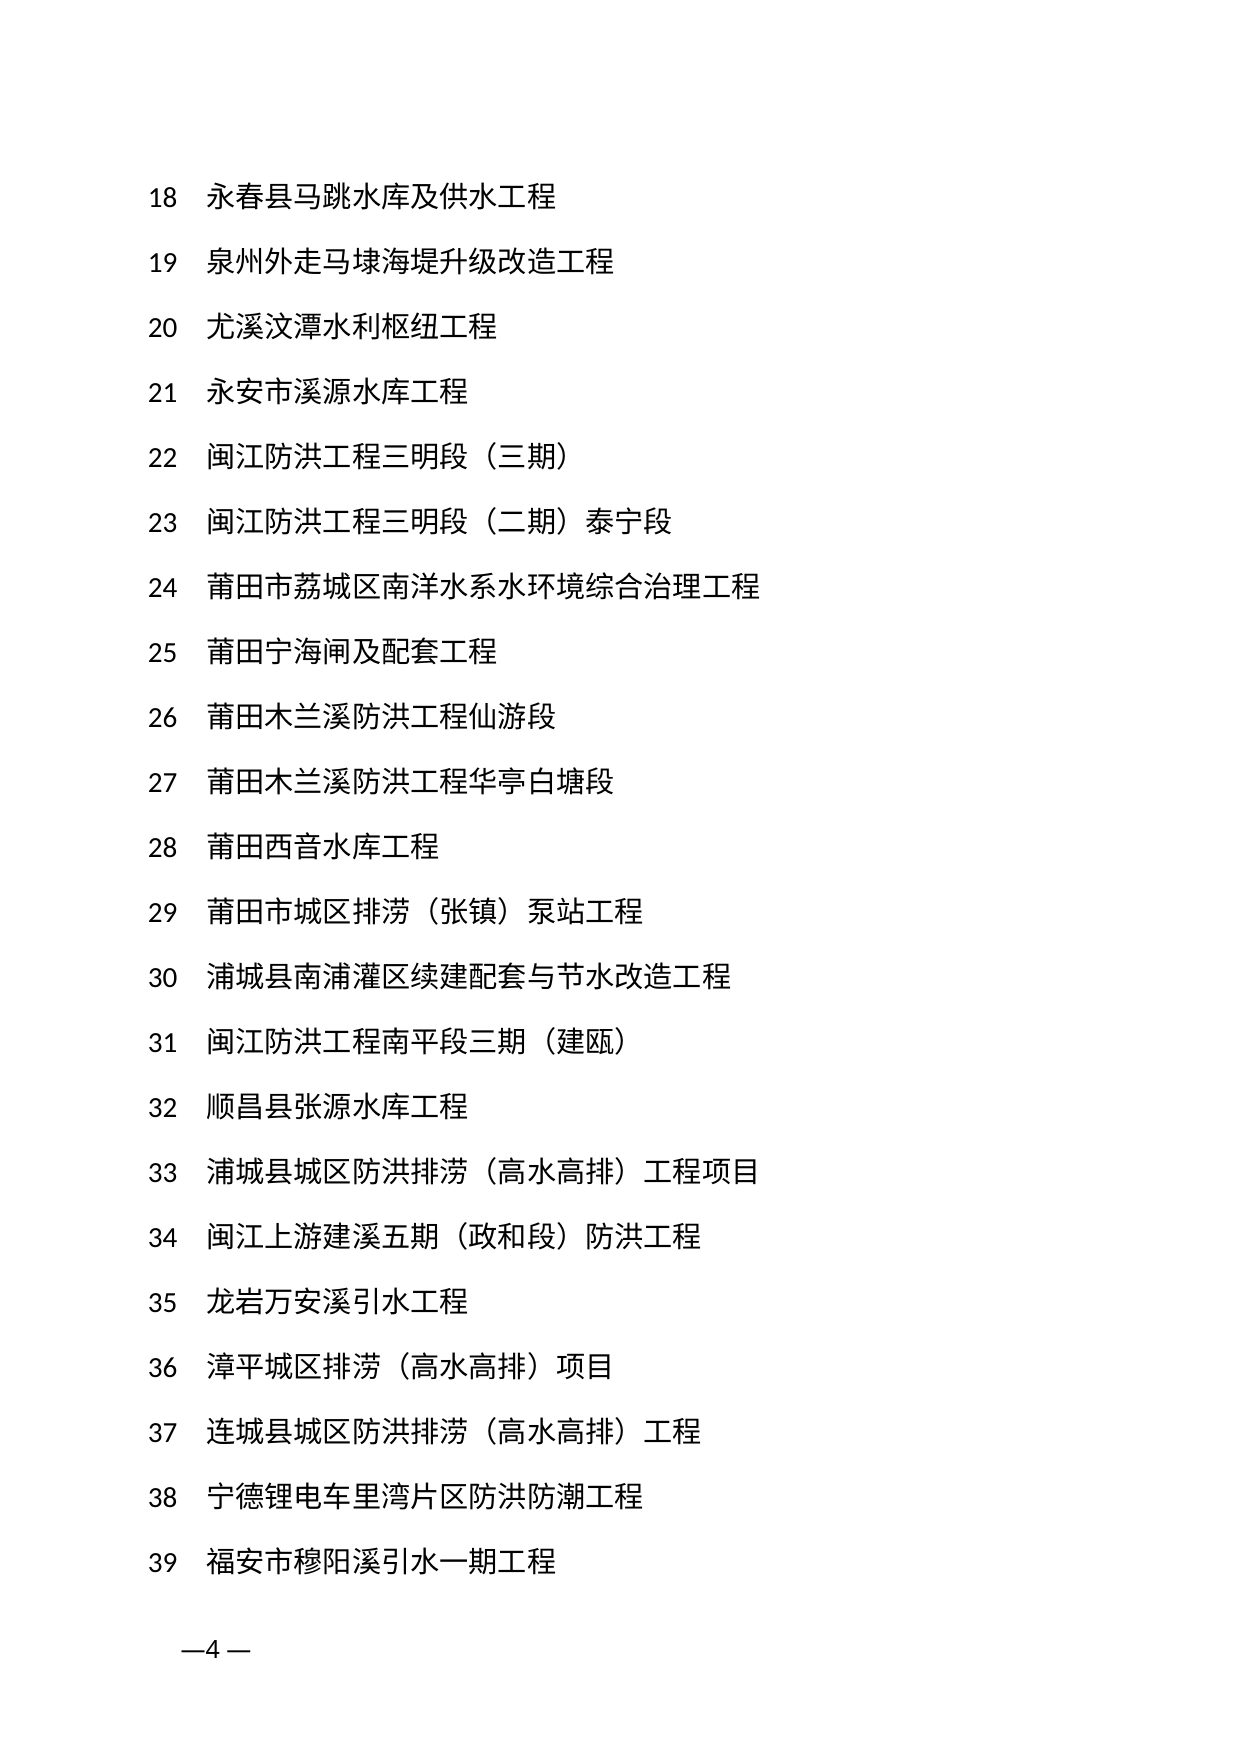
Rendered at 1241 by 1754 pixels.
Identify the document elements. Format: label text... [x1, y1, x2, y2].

text 31 闽江防洪工程南平段三期（建瓯） [148, 1007, 1093, 1072]
text 26 莆田木兰溪防洪工程仙游段 [148, 682, 1093, 747]
text 36 漳平城区排涝（高水高排）项目 [148, 1332, 1093, 1397]
text 22 闽江防洪工程三明段（三期） [148, 422, 1093, 487]
text 19 泉州外走马埭海堤升级改造工程 [148, 227, 1093, 292]
text 27 莆田木兰溪防洪工程华亭白塘段 [148, 747, 1093, 812]
text 32 顺昌县张源水库工程 [148, 1072, 1093, 1137]
text 38 宁德锂电车里湾片区防洪防潮工程 [148, 1462, 1093, 1527]
text 29 莆田市城区排涝（张镇）泵站工程 [148, 877, 1093, 942]
text 28 莆田西音水库工程 [148, 812, 1093, 877]
text 34 闽江上游建溪五期（政和段）防洪工程 [148, 1202, 1093, 1267]
text 35 龙岩万安溪引水工程 [148, 1267, 1093, 1332]
text 23 闽江防洪工程三明段（二期）泰宁段 [148, 487, 1093, 552]
text 33 浦城县城区防洪排涝（高水高排）工程项目 [148, 1137, 1093, 1202]
text 25 莆田宁海闸及配套工程 [148, 617, 1093, 682]
text 21 永安市溪源水库工程 [148, 357, 1093, 422]
text 24 莆田市荔城区南洋水系水环境综合治理工程 [148, 552, 1093, 617]
text 30 浦城县南浦灌区续建配套与节水改造工程 [148, 942, 1093, 1007]
text 39 福安市穆阳溪引水一期工程 [148, 1527, 1093, 1592]
text 18 永春县马跳水库及供水工程 [148, 162, 1093, 227]
text 37 连城县城区防洪排涝（高水高排）工程 [148, 1397, 1093, 1462]
text 20 尤溪汶潭水利枢纽工程 [148, 292, 1093, 357]
